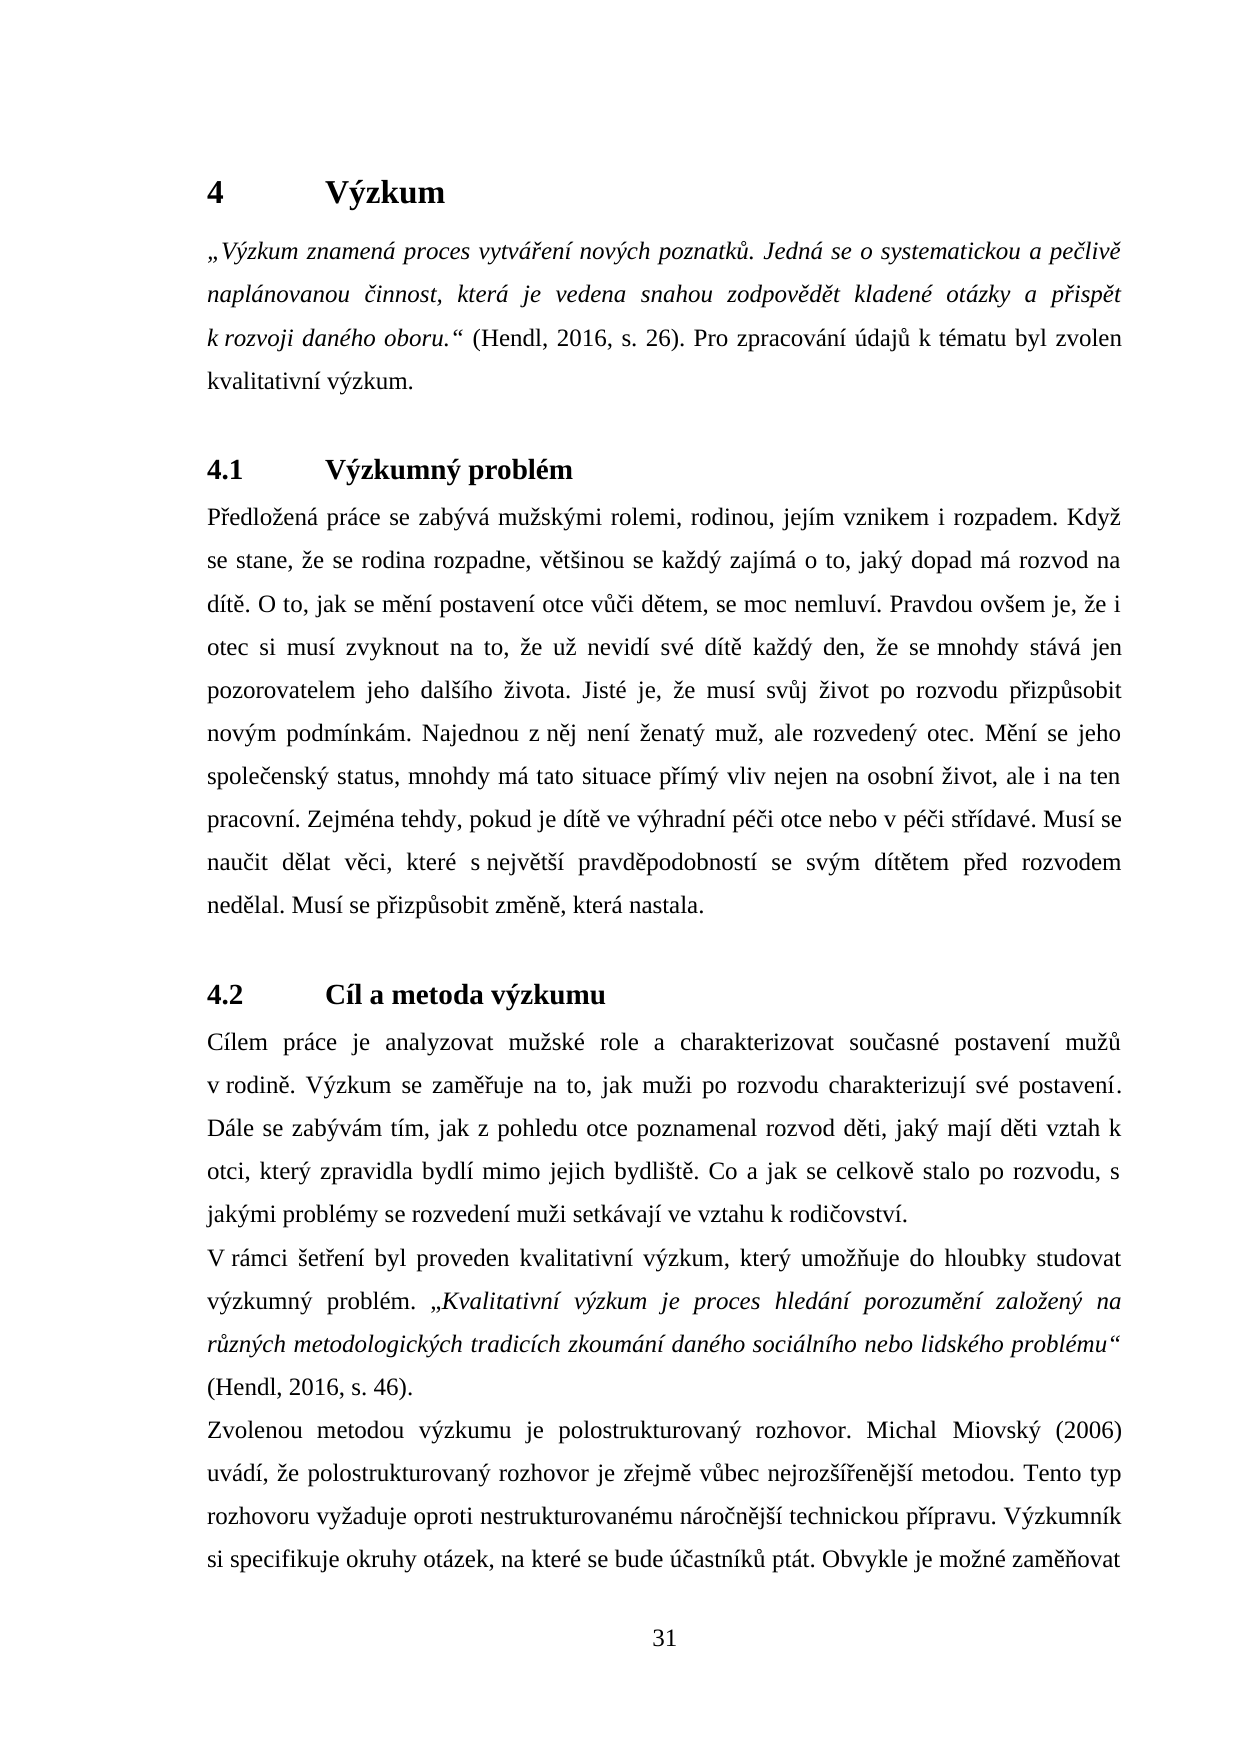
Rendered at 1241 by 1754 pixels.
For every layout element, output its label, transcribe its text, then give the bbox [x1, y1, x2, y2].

text Výzkum [207, 173, 1122, 211]
text Cíl a metoda výzkumu [207, 977, 1122, 1010]
text „Výzkum znamená proces vytváření nových poznatků. Jedná se o systematickou a pečlivě naplánovanou činnost, která je vedena snahou zodpovědět kladené otázky a přispět k rozvoji daného oboru.“ (Hendl, 2016, s. 26). Pro zpracování údajů k tématu byl zvolen kvalitativní výzkum. [207, 236, 1122, 394]
text V rámci šetření byl proveden kvalitativní výzkum, který umožňuje do hloubky studovat výzkumný problém. „Kvalitativní výzkum je proces hledání porozumění založený na různých metodologických tradicích zkoumání daného sociálního nebo lidského problému“ (Hendl, 2016, s. 46). [207, 1243, 1122, 1401]
text Předložená práce se zabývá mužskými rolemi, rodinou, jejím vznikem i rozpadem. Když se stane, že se rodina rozpadne, většinou se každý zajímá o to, jaký dopad má rozvod na dítě. O to, jak se mění postavení otce vůči dětem, se moc nemluví. Pravdou ovšem je, že i otec si musí zvyknout na to, že už nevidí své dítě každý den, že se mnohdy stává jen pozorovatelem jeho dalšího života. Jisté je, že musí svůj život po rozvodu přizpůsobit novým podmínkám. Najednou z něj není ženatý muž, ale rozvedený otec. Mění se jeho společenský status, mnohdy má tato situace přímý vliv nejen na osobní život, ale i na ten pracovní. Zejména tehdy, pokud je dítě ve výhradní péči otce nebo v péči střídavé. Musí se naučit dělat věci, které s největší pravděpodobností se svým dítětem před rozvodem nedělal. Musí se přizpůsobit změně, která nastala. [207, 502, 1122, 919]
text Výzkumný problém [207, 452, 1122, 486]
text Cílem práce je analyzovat mužské role a charakterizovat současné postavení mužů v rodině. Výzkum se zaměřuje na to, jak muži po rozvodu charakterizují své postavení. Dále se zabývám tím, jak z pohledu otce poznamenal rozvod děti, jaký mají děti vztah k otci, který zpravidla bydlí mimo jejich bydliště. Co a jak se celkově stalo po rozvodu, s jakými problémy se rozvedení muži setkávají ve vztahu k rodičovství. [207, 1027, 1122, 1228]
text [207, 1415, 1122, 1573]
